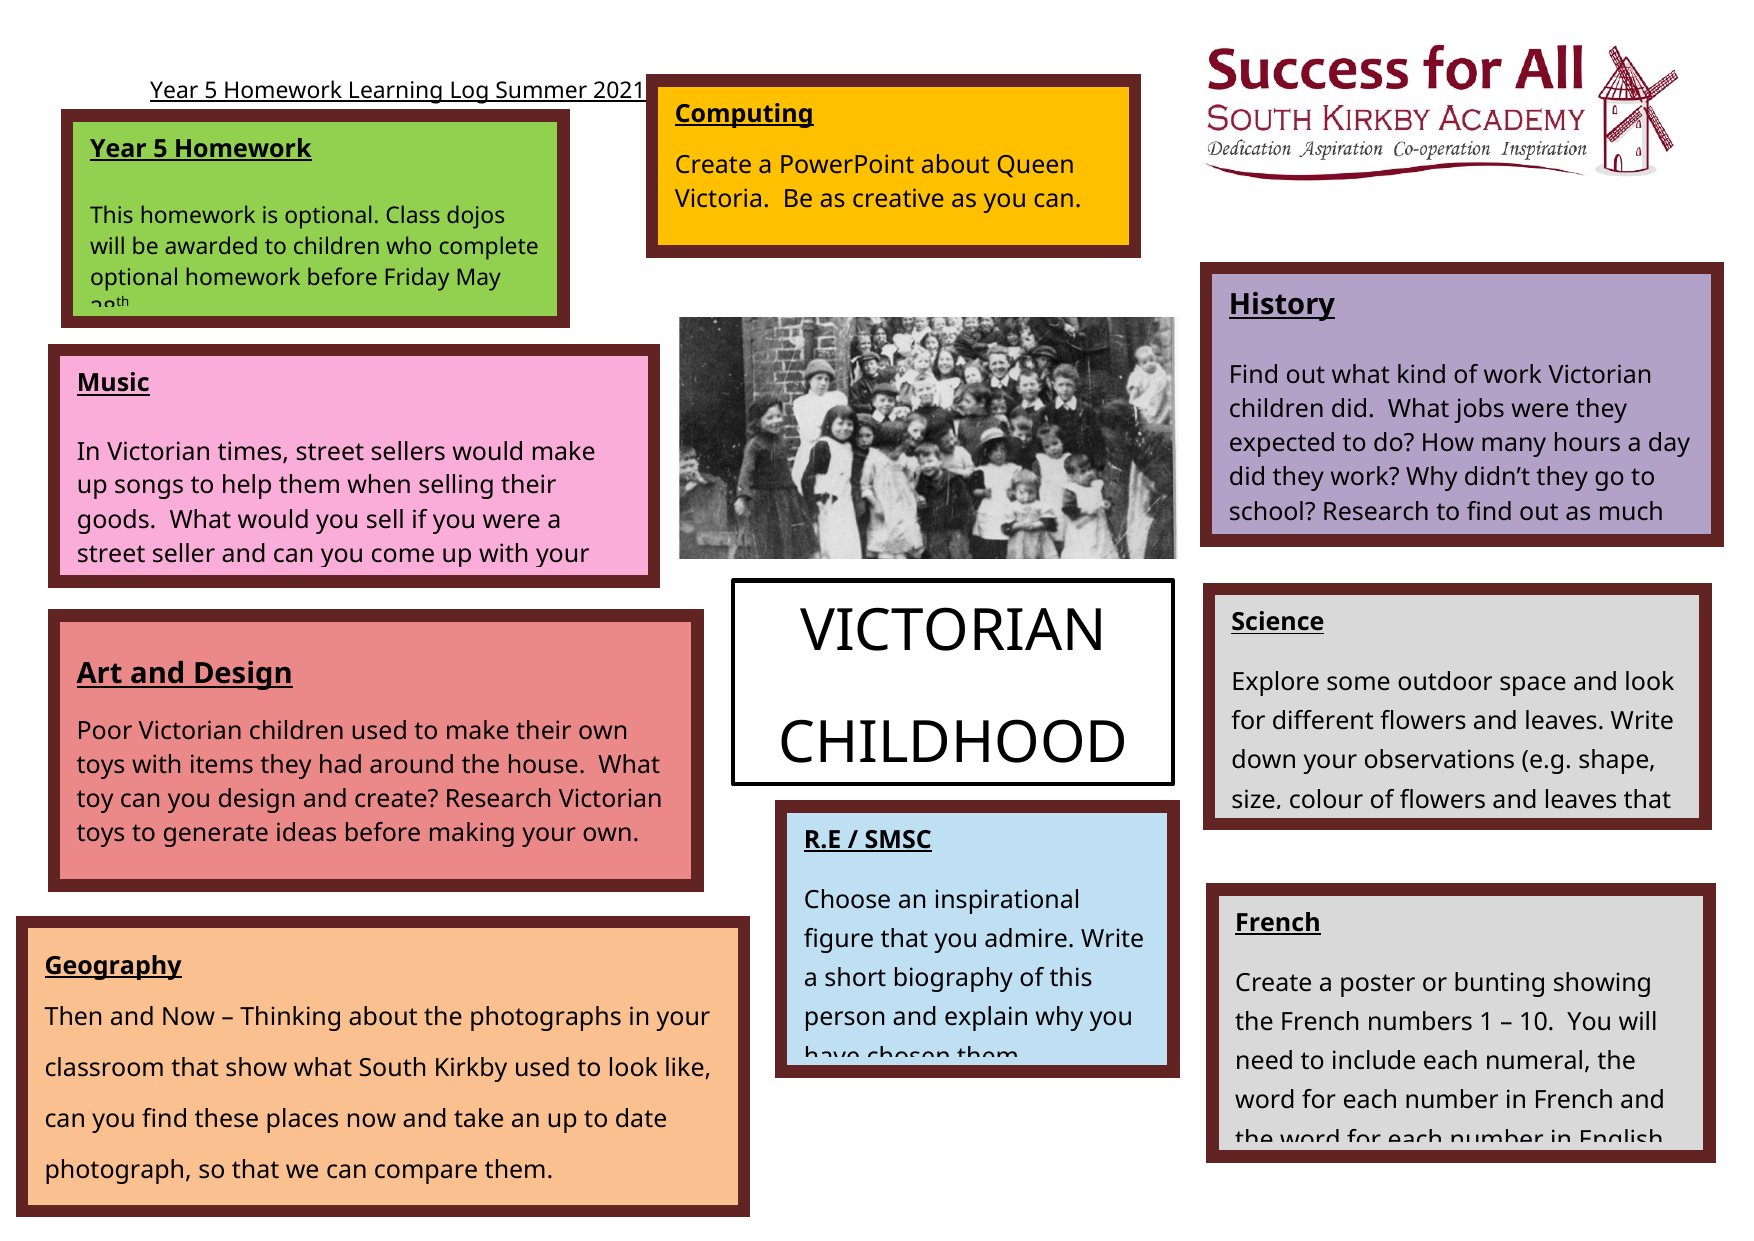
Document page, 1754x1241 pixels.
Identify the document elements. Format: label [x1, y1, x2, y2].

picture [679, 317, 1178, 559]
picture [1192, 39, 1688, 186]
